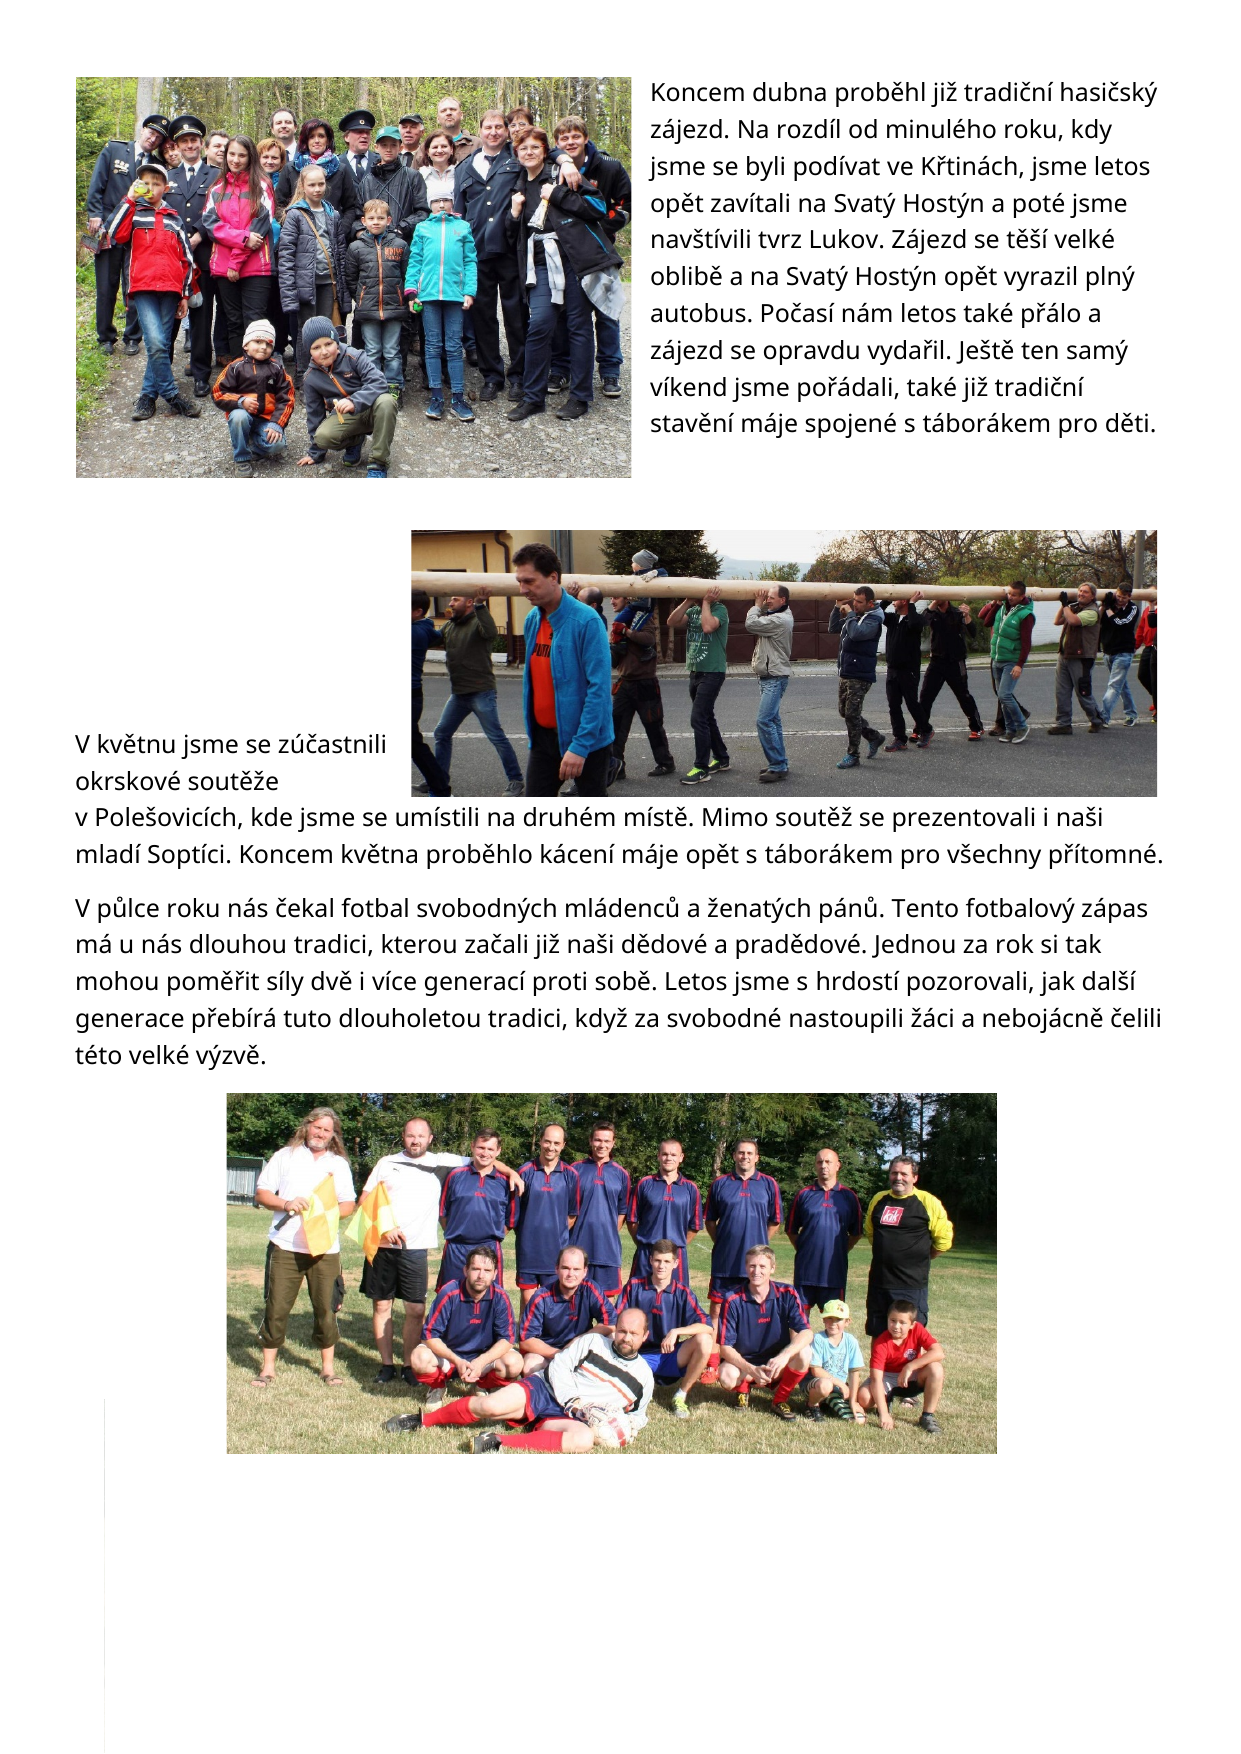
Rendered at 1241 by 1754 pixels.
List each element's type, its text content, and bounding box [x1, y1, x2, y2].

picture [225, 278, 1002, 643]
picture [432, 704, 896, 1060]
text V půlce roku nás čekal fotbal svobodných mládenců a ženatých pánů. Tento fotbalový zápas má u nás dlouhou tradici, kterou začali již naši dědové a pradědové. Jednou za rok si tak mohou poměřit síly dvě i více generací proti sobě. Letos jsme s hrdostí pozorovali, jak další generace přebírá tuto dlouholetou tradici, když za svobodné nastoupili žáci a nebojácně čelili této velké výzvě. [75, 75, 1165, 256]
text Dva členové sboru Roman Šmít a Zdeněk Valenta ml. úspěšně prošli školením vedoucích mladých hasičů, aby se mohli mladým Soptíkům věnovat na soutěžní úrovni a pomohli jim dále rozvíjet jejich dovednosti. Mladí hasiči se během roku zúčastnili několika soutěží. Jejich první soutěž byla na Salaši a druhá v Uherském Hradišti o Pohár starosty. Také se zúčastnili dětské noční soutěže v Záhorovicích. Cílem sboru je pro mladé hasiče uspořádat soutěž i u nás v Tučapech a zapojit je do Velké ceny. [75, 1348, 1165, 1566]
text Poté nás čekala každoroční pohárová soutěž o Pohár starosty SDH, které se zúčastnilo celkem 32 družstev, z toho bylo 18 družstev mužů a 3 družstva mužů nad 35let, 10 týmů žen a 1 tým žen nad 35. Mimo soutěž zde opět prezentovali své dovednosti mladí Soptíci, na které jsme velmi pyšní. [75, 1131, 1165, 1275]
